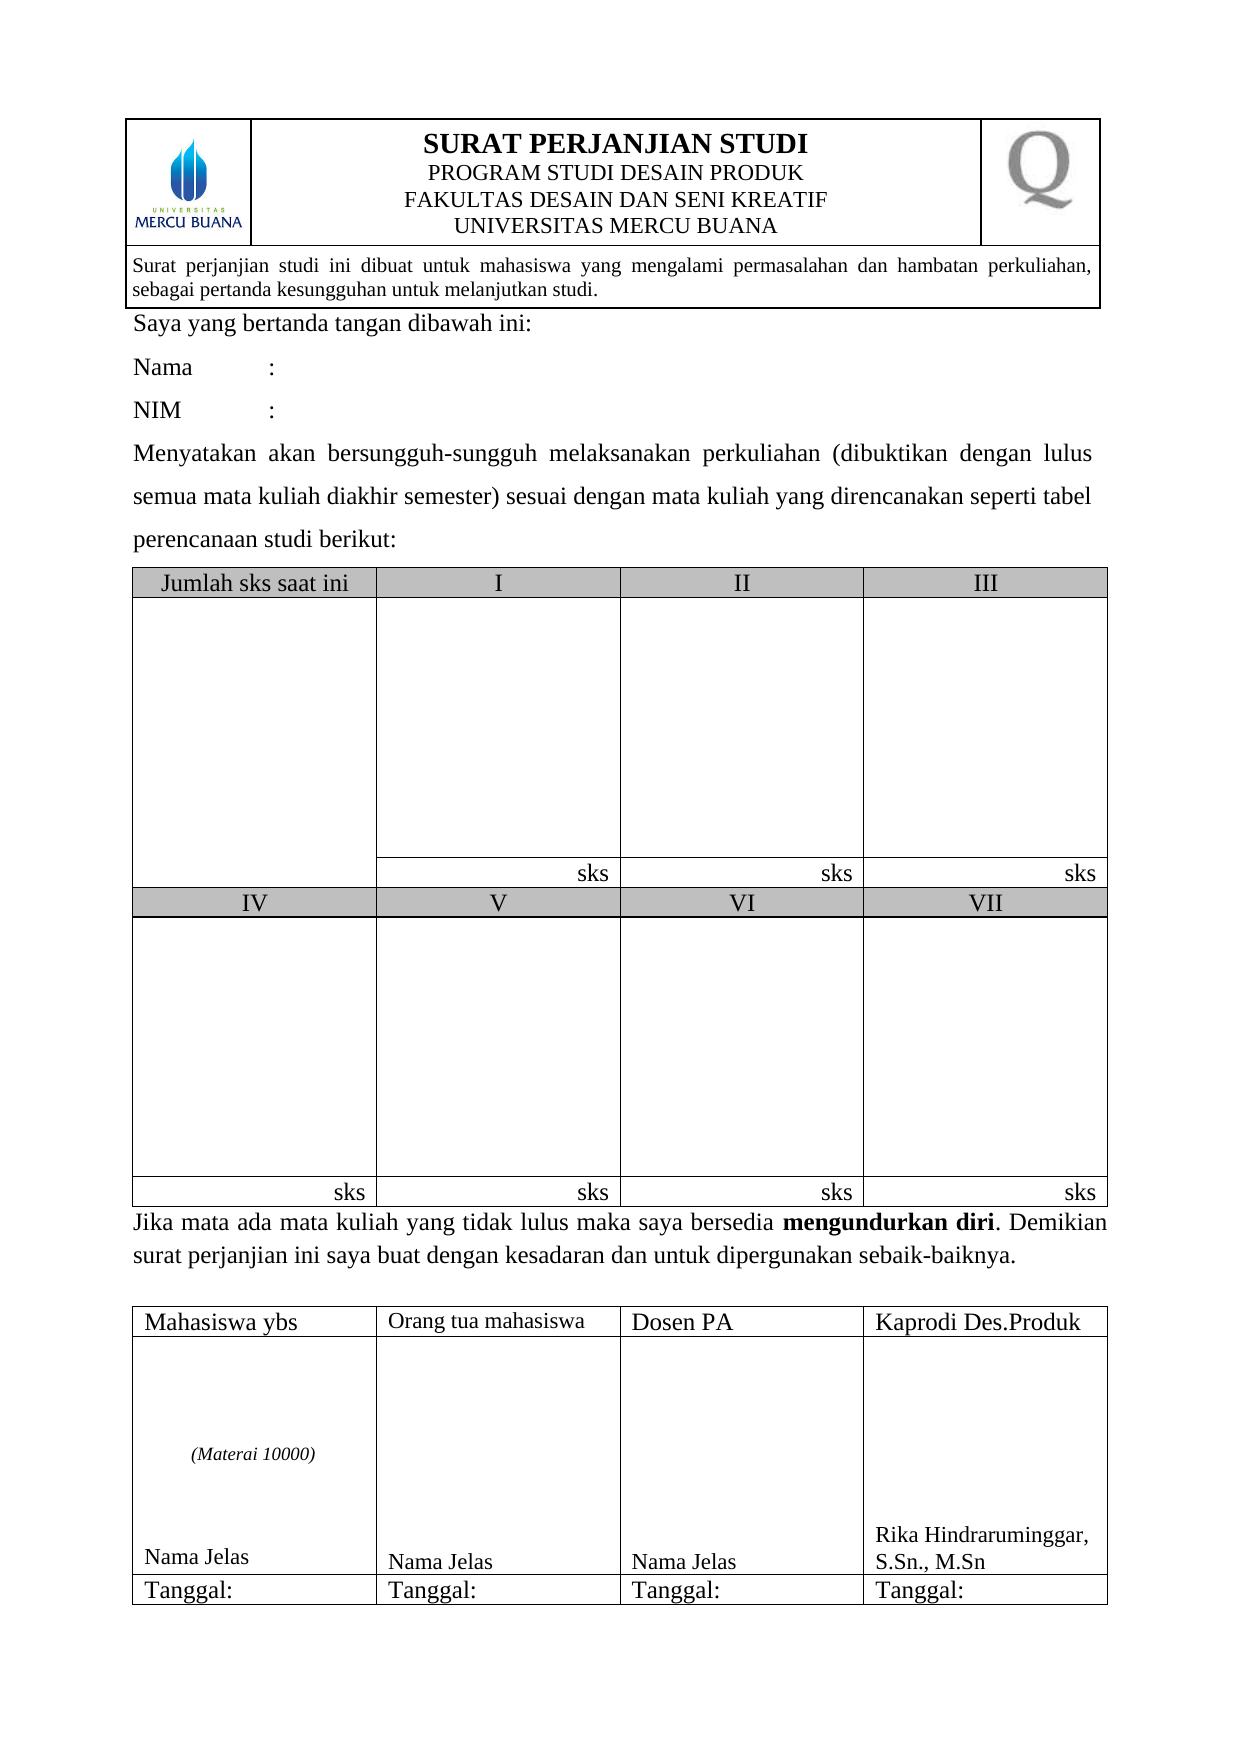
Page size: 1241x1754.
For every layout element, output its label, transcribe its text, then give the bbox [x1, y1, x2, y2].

table_header SURAT PERJANJIAN STUDI PROGRAM STUDI DESAIN PRODUK FAKULTAS DESAIN DAN SENI KREATIF UNIVERSITAS MERCU BUANA [252, 120, 980, 245]
table_cell Tanggal: [133, 1575, 376, 1604]
table_cell sks [864, 858, 1107, 887]
table_header II [621, 568, 863, 597]
table_cell Rika Hindraruminggar, S.Sn., M.Sn [864, 1337, 1107, 1574]
table_cell VII [864, 888, 1107, 916]
text NIM : [133, 395, 1107, 423]
table_header [127, 120, 250, 245]
table_cell Surat perjanjian studi ini dibuat untuk mahasiswa yang mengalami permasalahan dan hambatan perkuliahan, sebagai pertanda kesungguhan untuk melanjutkan studi. [127, 246, 1099, 307]
table_header III [864, 568, 1107, 597]
table_header Mahasiswa ybs [133, 1307, 376, 1336]
table_header Dosen PA [621, 1307, 863, 1336]
table_cell Nama Jelas [621, 1337, 863, 1574]
table_cell IV [133, 888, 376, 916]
table_cell [133, 598, 376, 887]
table_cell sks [377, 858, 620, 887]
table_cell [133, 918, 376, 1176]
table_cell sks [133, 1177, 376, 1206]
text Jika mata ada mata kuliah yang tidak lulus maka saya bersedia mengundurkan diri. Demikian surat perjanjian ini saya buat dengan kesadaran dan untuk dipergunakan sebaik-baiknya. [133, 1207, 1107, 1269]
text Nama : [133, 352, 1107, 380]
table_header [982, 120, 1099, 245]
table_cell V [377, 888, 620, 916]
table_header Kaprodi Des.Produk [864, 1307, 1107, 1336]
table_cell [377, 918, 620, 1176]
table_cell sks [377, 1177, 620, 1206]
table_cell [621, 918, 863, 1176]
table_cell sks [621, 858, 863, 887]
table_cell Tanggal: [621, 1575, 863, 1604]
table_header Jumlah sks saat ini [133, 568, 376, 597]
table_header Orang tua mahasiswa [377, 1307, 620, 1336]
table_cell [621, 598, 863, 857]
table_cell Tanggal: [864, 1575, 1107, 1604]
table_cell VI [621, 888, 863, 916]
table_cell Nama Jelas [377, 1337, 620, 1574]
table_cell Tanggal: [377, 1575, 620, 1604]
picture [132, 126, 245, 239]
table_cell [864, 598, 1107, 857]
text Saya yang bertanda tangan dibawah ini: [133, 308, 1107, 337]
text Menyatakan akan bersungguh-sungguh melaksanakan perkuliahan (dibuktikan dengan lulus semua mata kuliah diakhir semester) sesuai dengan mata kuliah yang direncanakan seperti tabel perencanaan studi berikut: [133, 438, 1093, 553]
picture [987, 121, 1094, 219]
table_cell [864, 918, 1107, 1176]
table_cell sks [621, 1177, 863, 1206]
table_cell [377, 598, 620, 857]
table_cell (Materai 10000) Nama Jelas [133, 1337, 376, 1574]
table_header I [377, 568, 620, 597]
table_cell sks [864, 1177, 1107, 1206]
